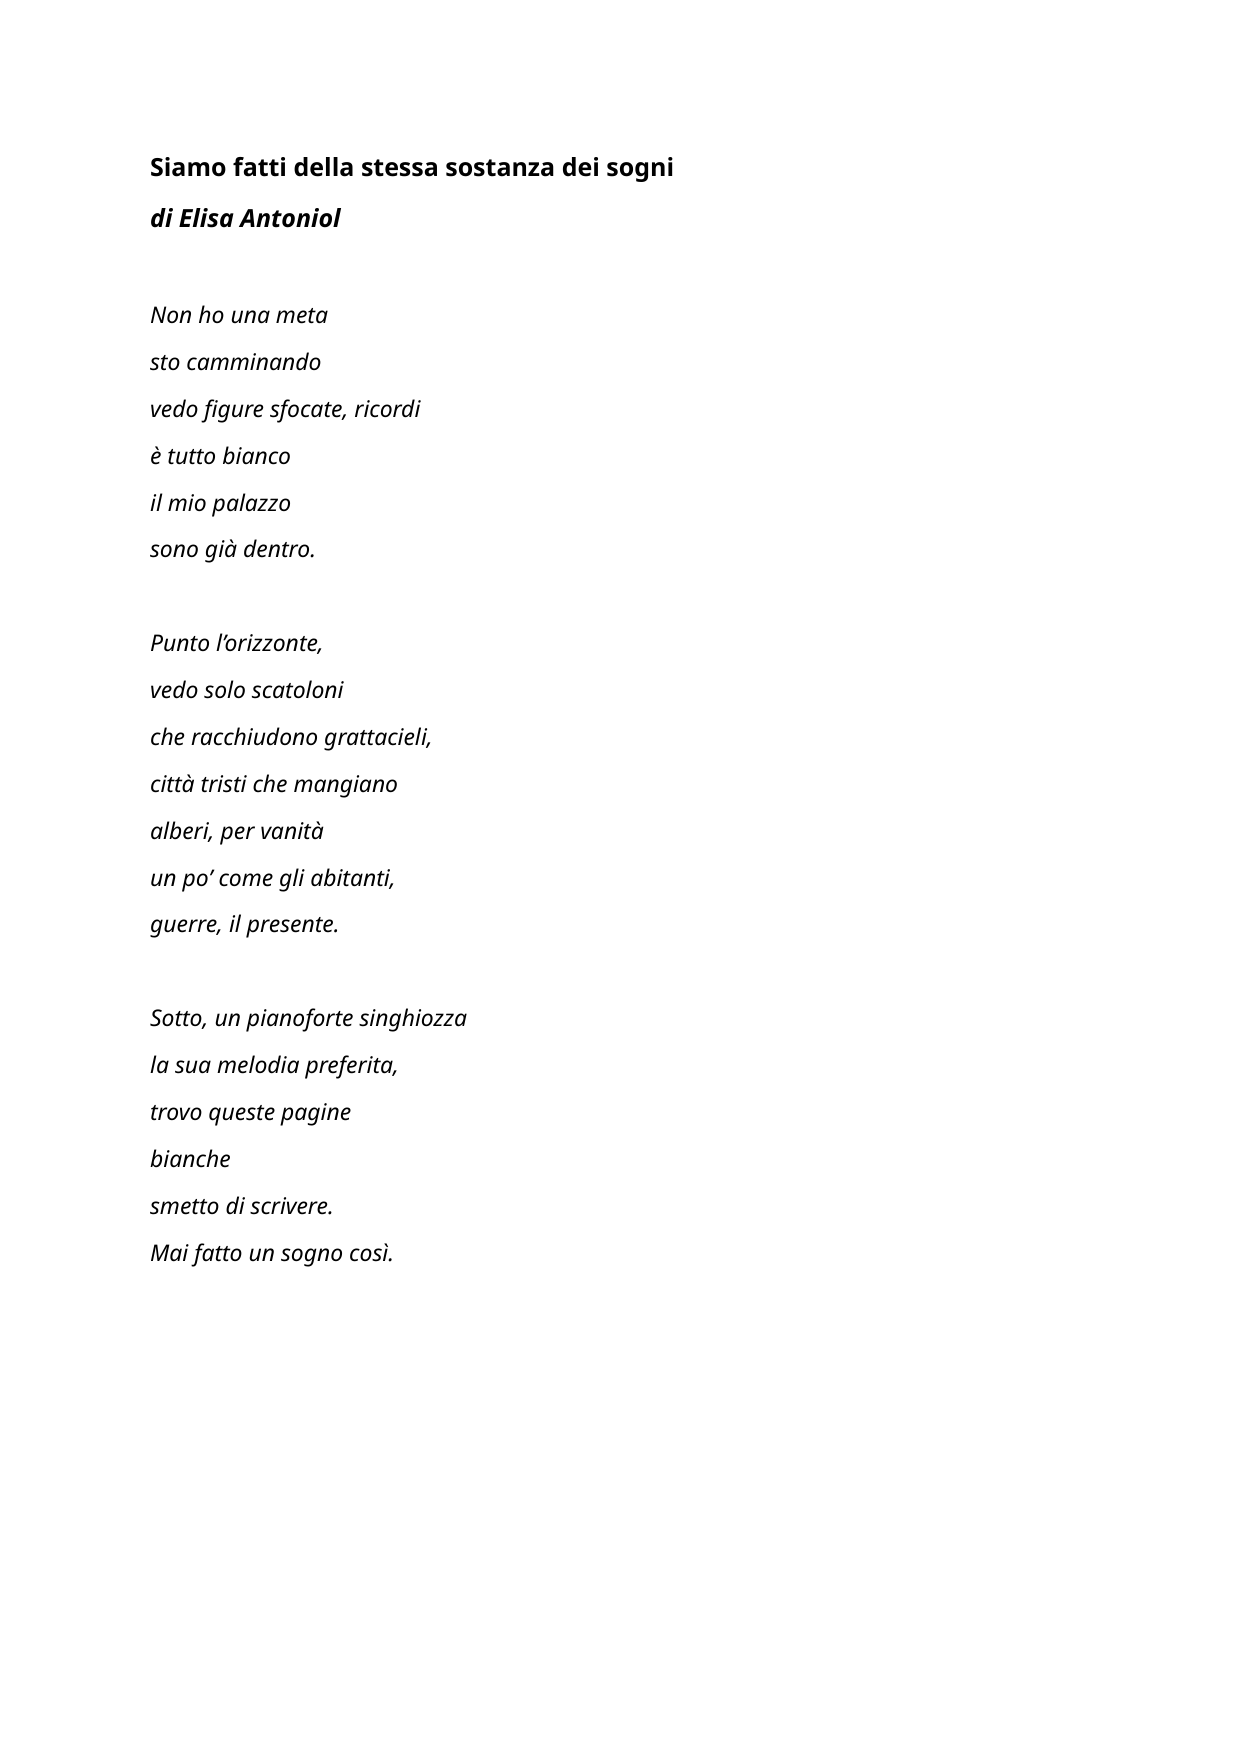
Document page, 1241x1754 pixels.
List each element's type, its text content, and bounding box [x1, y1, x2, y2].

text che racchiudono grattacieli, [150, 721, 1090, 752]
text sono già dentro. [150, 533, 1090, 564]
text il mio palazzo [150, 486, 1090, 518]
text sto camminando [150, 346, 1090, 377]
text Punto l’orizzonte, [150, 627, 1090, 658]
text Sotto, un pianoforte singhiozza [150, 1002, 1090, 1033]
text Mai fatto un sogno così. [150, 1236, 1090, 1268]
text la sua melodia preferita, [150, 1049, 1090, 1080]
text guerre, il presente. [150, 908, 1090, 939]
text bianche [150, 1143, 1090, 1174]
text città tristi che mangiano [150, 768, 1090, 799]
text di Elisa Antoniol [150, 201, 1090, 235]
text è tutto bianco [150, 439, 1090, 471]
text alberi, per vanità [150, 814, 1090, 846]
text Non ho una meta [150, 299, 1090, 330]
text smetto di scrivere. [150, 1189, 1090, 1221]
text un po’ come gli abitanti, [150, 861, 1090, 893]
text vedo solo scatoloni [150, 674, 1090, 705]
text Siamo fatti della stessa sostanza dei sogni [150, 150, 1090, 184]
text vedo figure sfocate, ricordi [150, 393, 1090, 424]
text trovo queste pagine [150, 1096, 1090, 1127]
